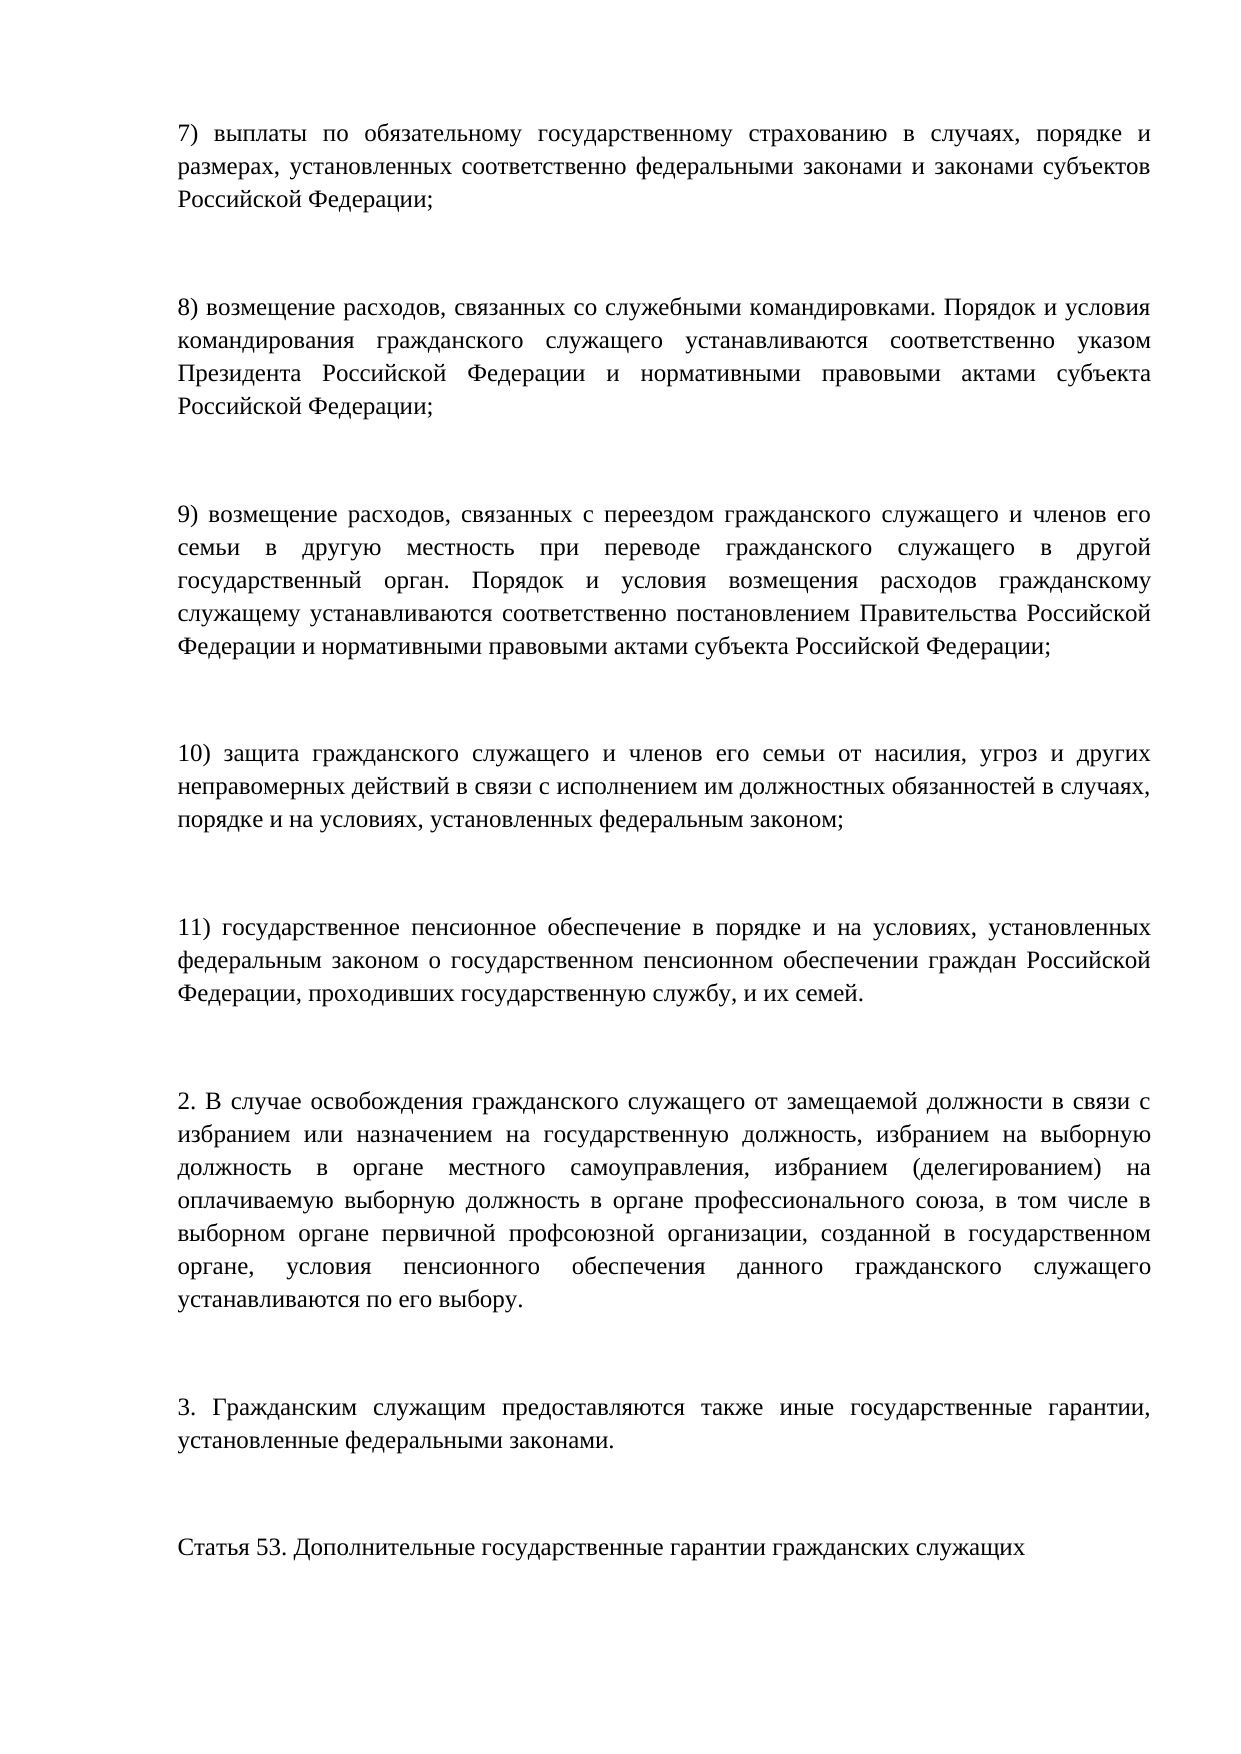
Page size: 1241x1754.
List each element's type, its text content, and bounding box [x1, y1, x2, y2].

text 3. Гражданским служащим предоставляются также иные государственные гарантии, установленные федеральными законами. [177, 1392, 1152, 1453]
text Статья 53. Дополнительные государственные гарантии гражданских служащих [177, 1532, 1152, 1561]
text 8) возмещение расходов, связанных со служебными командировками. Порядок и условия командирования гражданского служащего устанавливаются соответственно указом Президента Российской Федерации и нормативными правовыми актами субъекта Российской Федерации; [177, 292, 1152, 420]
text 11) государственное пенсионное обеспечение в порядке и на условиях, установленных федеральным законом о государственном пенсионном обеспечении граждан Российской Федерации, проходивших государственную службу, и их семей. [177, 912, 1152, 1007]
text 7) выплаты по обязательному государственному страхованию в случаях, порядке и размерах, установленных соответственно федеральными законами и законами субъектов Российской Федерации; [177, 118, 1152, 213]
text 10) защита гражданского служащего и членов его семьи от насилия, угроз и других неправомерных действий в связи с исполнением им должностных обязанностей в случаях, порядке и на условиях, установленных федеральным законом; [177, 738, 1152, 833]
text 2. В случае освобождения гражданского служащего от замещаемой должности в связи с избранием или назначением на государственную должность, избранием на выборную должность в органе местного самоуправления, избранием (делегированием) на оплачиваемую выборную должность в органе профессионального союза, в том числе в выборном органе первичной профсоюзной организации, созданной в государственном органе, условия пенсионного обеспечения данного гражданского служащего устанавливаются по его выбору. [177, 1086, 1152, 1313]
text 9) возмещение расходов, связанных с переездом гражданского служащего и членов его семьи в другую местность при переводе гражданского служащего в другой государственный орган. Порядок и условия возмещения расходов гражданскому служащему устанавливаются соответственно постановлением Правительства Российской Федерации и нормативными правовыми актами субъекта Российской Федерации; [177, 499, 1152, 659]
